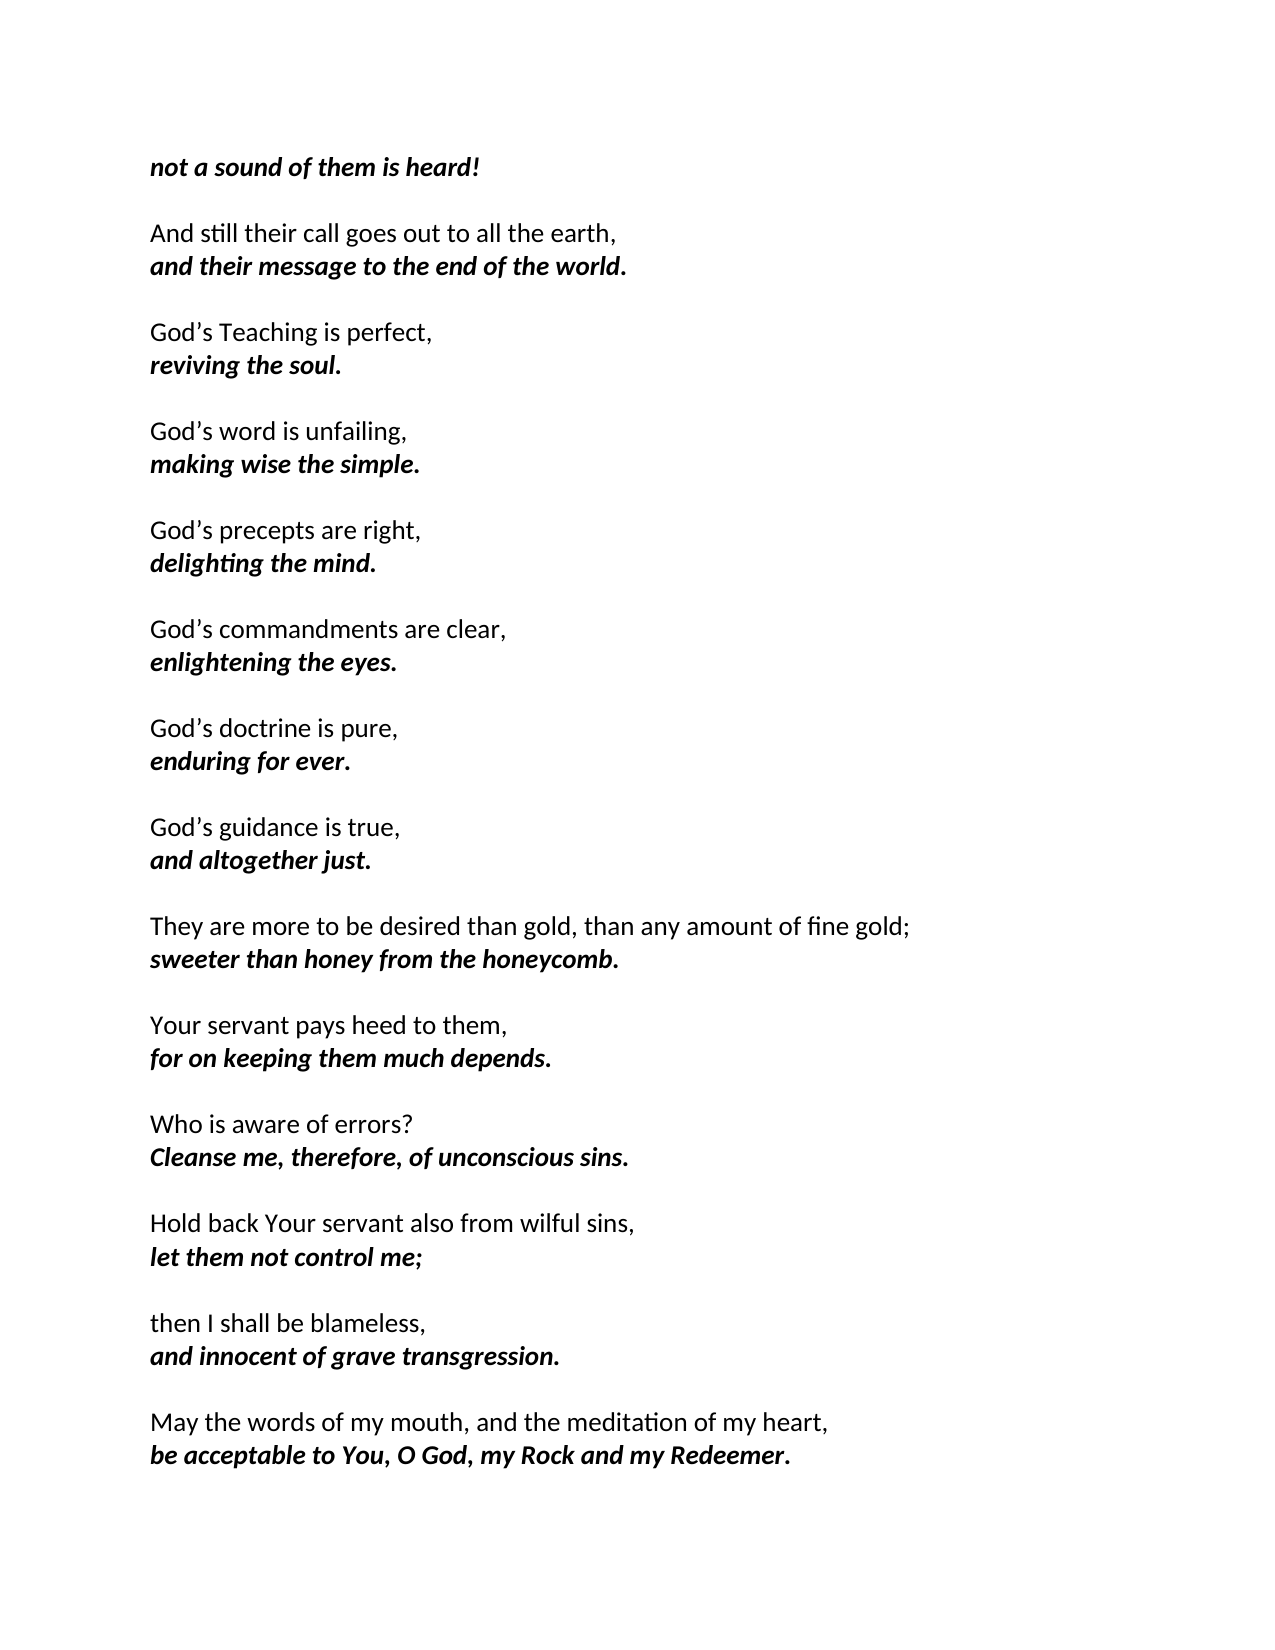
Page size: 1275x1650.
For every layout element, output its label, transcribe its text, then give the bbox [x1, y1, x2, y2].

text and their message to the end of the world. [150, 249, 1125, 282]
text for on keeping them much depends. [150, 1042, 1125, 1074]
text and altogether just. [150, 843, 1125, 876]
text not a sound of them is heard! [150, 150, 1125, 183]
text be acceptable to You, O God, my Rock and my Redeemer. [150, 1438, 1125, 1471]
text God’s Teaching is perfect, [150, 315, 1125, 348]
text May the words of my mouth, and the meditation of my heart, [150, 1405, 1125, 1438]
text God’s guidance is true, [150, 810, 1125, 843]
text God’s word is unfailing, [150, 414, 1125, 447]
text Your servant pays heed to them, [150, 1008, 1125, 1042]
text making wise the simple. [150, 447, 1125, 480]
text Who is aware of errors? [150, 1108, 1125, 1141]
text reviving the soul. [150, 348, 1125, 381]
text God’s commandments are clear, [150, 612, 1125, 645]
text enduring for ever. [150, 744, 1125, 777]
text And still their call goes out to all the earth, [150, 216, 1125, 249]
text let them not control me; [150, 1240, 1125, 1273]
text They are more to be desired than gold, than any amount of fine gold; [150, 909, 1125, 942]
text God’s precepts are right, [150, 513, 1125, 546]
text God’s doctrine is pure, [150, 711, 1125, 744]
text and innocent of grave transgression. [150, 1339, 1125, 1372]
text sweeter than honey from the honeycomb. [150, 942, 1125, 976]
text enlightening the eyes. [150, 645, 1125, 678]
text then I shall be blameless, [150, 1306, 1125, 1339]
text Cleanse me, therefore, of unconscious sins. [150, 1141, 1125, 1174]
text Hold back Your servant also from wilful sins, [150, 1207, 1125, 1240]
text delighting the mind. [150, 546, 1125, 579]
